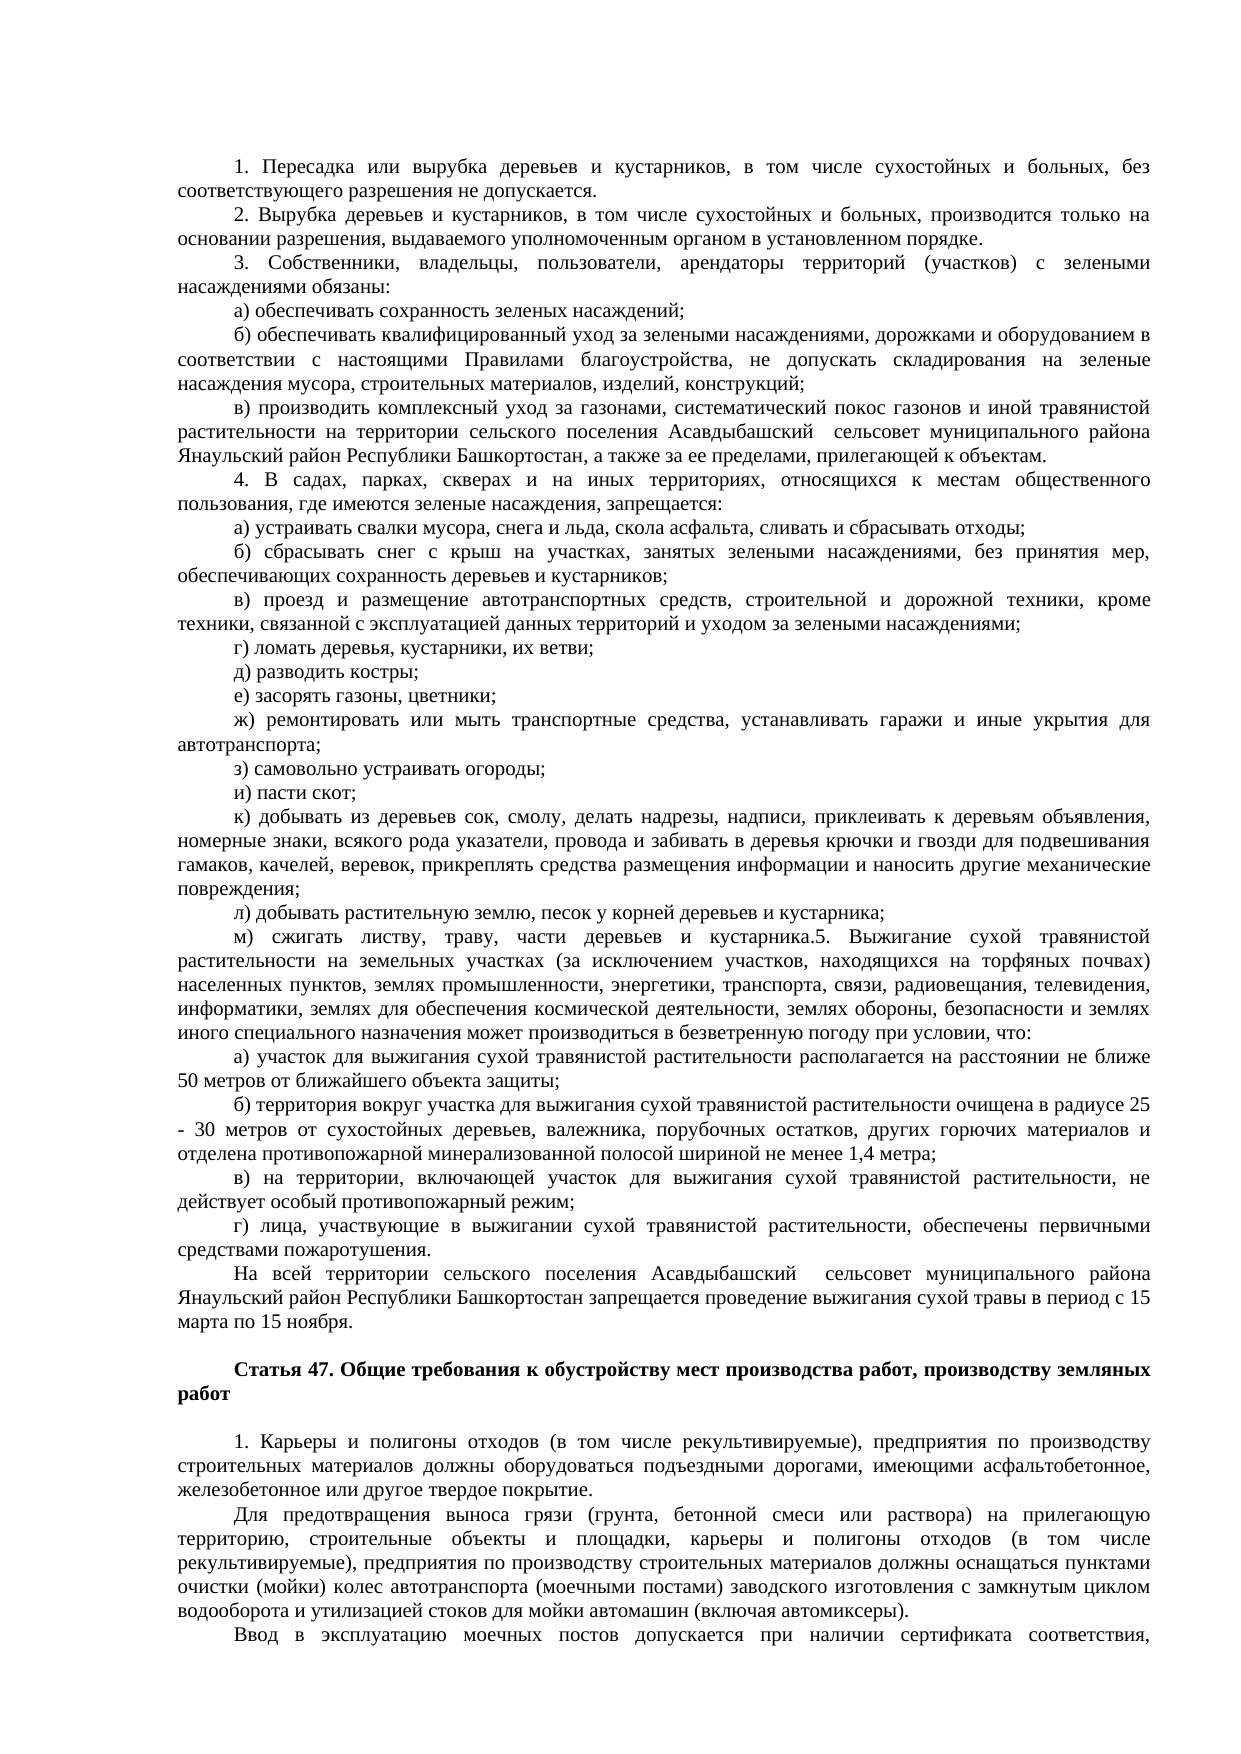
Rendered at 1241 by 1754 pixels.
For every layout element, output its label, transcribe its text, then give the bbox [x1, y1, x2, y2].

text г) ломать деревья, кустарники, их ветви; [177, 635, 1152, 659]
text а) участок для выжигания сухой травянистой растительности располагается на расстоянии не ближе 50 метров от ближайшего объекта защиты; [177, 1044, 1152, 1092]
text в) производить комплексный уход за газонами, систематический покос газонов и иной травянистой растительности на территории сельского поселения Асавдыбашский сельсовет муниципального района Янаульский район Республики Башкортостан, а также за ее пределами, прилегающей к объектам. [177, 394, 1152, 467]
text г) лица, участвующие в выжигании сухой травянистой растительности, обеспечены первичными средствами пожаротушения. [177, 1213, 1152, 1261]
text л) добывать растительную землю, песок у корней деревьев и кустарника; [177, 900, 1152, 924]
text 1. Карьеры и полигоны отходов (в том числе рекультивируемые), предприятия по производству строительных материалов должны оборудоваться подъездными дорогами, имеющими асфальтобетонное, железобетонное или другое твердое покрытие. [177, 1429, 1152, 1501]
text а) устраивать свалки мусора, снега и льда, скола асфальта, сливать и сбрасывать отходы; [177, 515, 1152, 539]
text в) проезд и размещение автотранспортных средств, строительной и дорожной техники, кроме техники, связанной с эксплуатацией данных территорий и уходом за зелеными насаждениями; [177, 587, 1152, 635]
text На всей территории сельского поселения Асавдыбашский сельсовет муниципального района Янаульский район Республики Башкортостан запрещается проведение выжигания сухой травы в период с 15 марта по 15 ноября. [177, 1261, 1152, 1333]
text б) территория вокруг участка для выжигания сухой травянистой растительности очищена в радиусе 25 - 30 метров от сухостойных деревьев, валежника, порубочных остатков, других горючих материалов и отделена противопожарной минерализованной полосой шириной не менее 1,4 метра; [177, 1092, 1152, 1164]
text м) сжигать листву, траву, части деревьев и кустарника.5. Выжигание сухой травянистой растительности на земельных участках (за исключением участков, находящихся на торфяных почвах) населенных пунктов, землях промышленности, энергетики, транспорта, связи, радиовещания, телевидения, информатики, землях для обеспечения космической деятельности, землях обороны, безопасности и землях иного специального назначения может производиться в безветренную погоду при условии, что: [177, 924, 1152, 1044]
text в) на территории, включающей участок для выжигания сухой травянистой растительности, не действует особый противопожарный режим; [177, 1164, 1152, 1213]
text и) пасти скот; [177, 779, 1152, 804]
text ж) ремонтировать или мыть транспортные средства, устанавливать гаражи и иные укрытия для автотранспорта; [177, 707, 1152, 756]
text д) разводить костры; [177, 659, 1152, 683]
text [177, 1622, 1152, 1646]
text з) самовольно устраивать огороды; [177, 756, 1152, 779]
text а) обеспечивать сохранность зеленых насаждений; [177, 298, 1152, 322]
text к) добывать из деревьев сок, смолу, делать надрезы, надписи, приклеивать к деревьям объявления, номерные знаки, всякого рода указатели, провода и забивать в деревья крючки и гвозди для подвешивания гамаков, качелей, веревок, прикреплять средства размещения информации и наносить другие механические повреждения; [177, 804, 1152, 900]
text 2. Вырубка деревьев и кустарников, в том числе сухостойных и больных, производится только на основании разрешения, выдаваемого уполномоченным органом в установленном порядке. [177, 202, 1152, 250]
text 3. Собственники, владельцы, пользователи, арендаторы территорий (участков) с зелеными насаждениями обязаны: [177, 250, 1152, 298]
text 4. В садах, парках, скверах и на иных территориях, относящихся к местам общественного пользования, где имеются зеленые насаждения, запрещается: [177, 467, 1152, 515]
title Статья 47. Общие требования к обустройству мест производства работ, производству земляных работ [177, 1357, 1152, 1405]
text Для предотвращения выноса грязи (грунта, бетонной смеси или раствора) на прилегающую территорию, строительные объекты и площадки, карьеры и полигоны отходов (в том числе рекультивируемые), предприятия по производству строительных материалов должны оснащаться пунктами очистки (мойки) колес автотранспорта (моечными постами) заводского изготовления с замкнутым циклом водооборота и утилизацией стоков для мойки автомашин (включая автомиксеры). [177, 1501, 1152, 1622]
text б) обеспечивать квалифицированный уход за зелеными насаждениями, дорожками и оборудованием в соответствии с настоящими Правилами благоустройства, не допускать складирования на зеленые насаждения мусора, строительных материалов, изделий, конструкций; [177, 322, 1152, 394]
text е) засорять газоны, цветники; [177, 683, 1152, 707]
text 1. Пересадка или вырубка деревьев и кустарников, в том числе сухостойных и больных, без соответствующего разрешения не допускается. [177, 154, 1152, 202]
text б) сбрасывать снег с крыш на участках, занятых зелеными насаждениями, без принятия мер, обеспечивающих сохранность деревьев и кустарников; [177, 539, 1152, 587]
